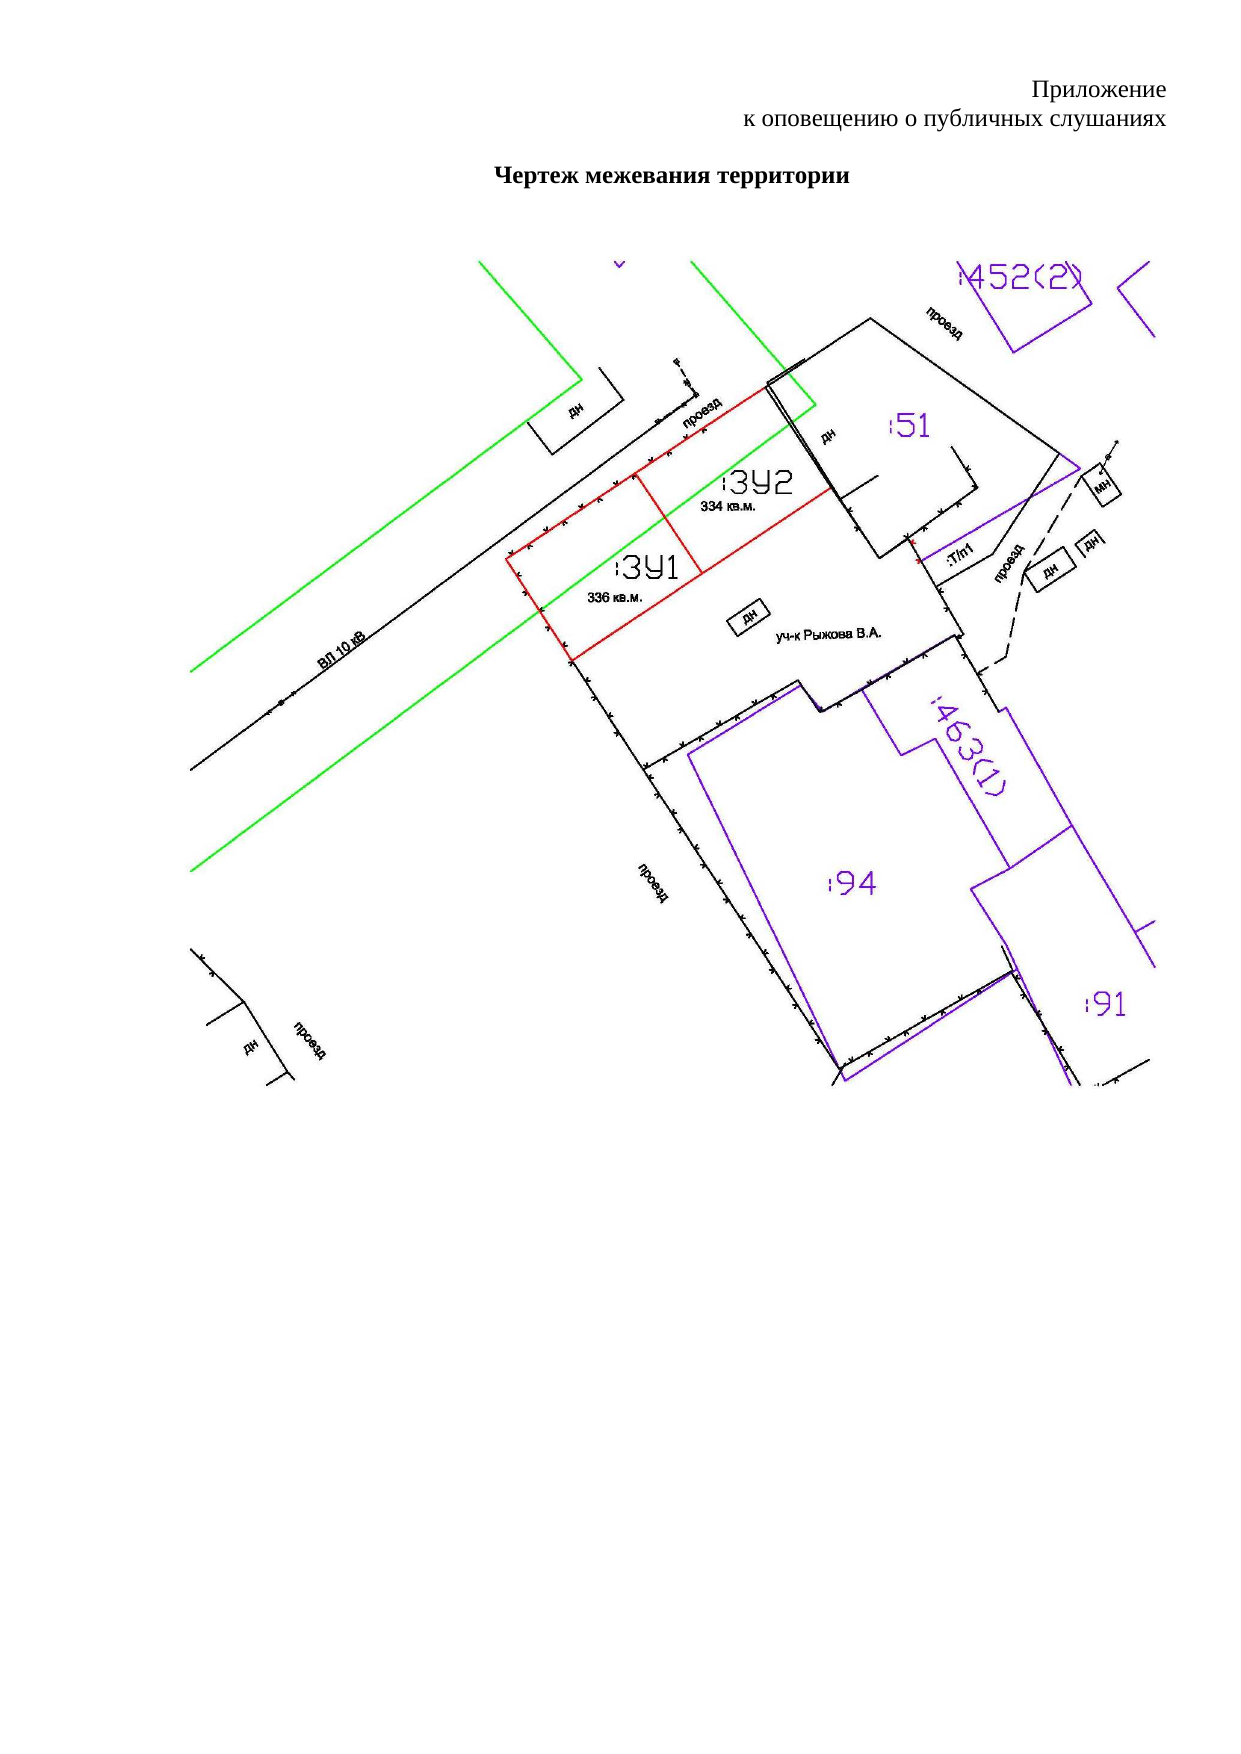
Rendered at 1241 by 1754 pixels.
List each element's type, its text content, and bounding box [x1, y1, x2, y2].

picture [177, 217, 1170, 1150]
text Чертеж межевания территории [177, 160, 1167, 189]
text к оповещению о публичных слушаниях [177, 103, 1167, 131]
text Приложение [177, 74, 1167, 103]
